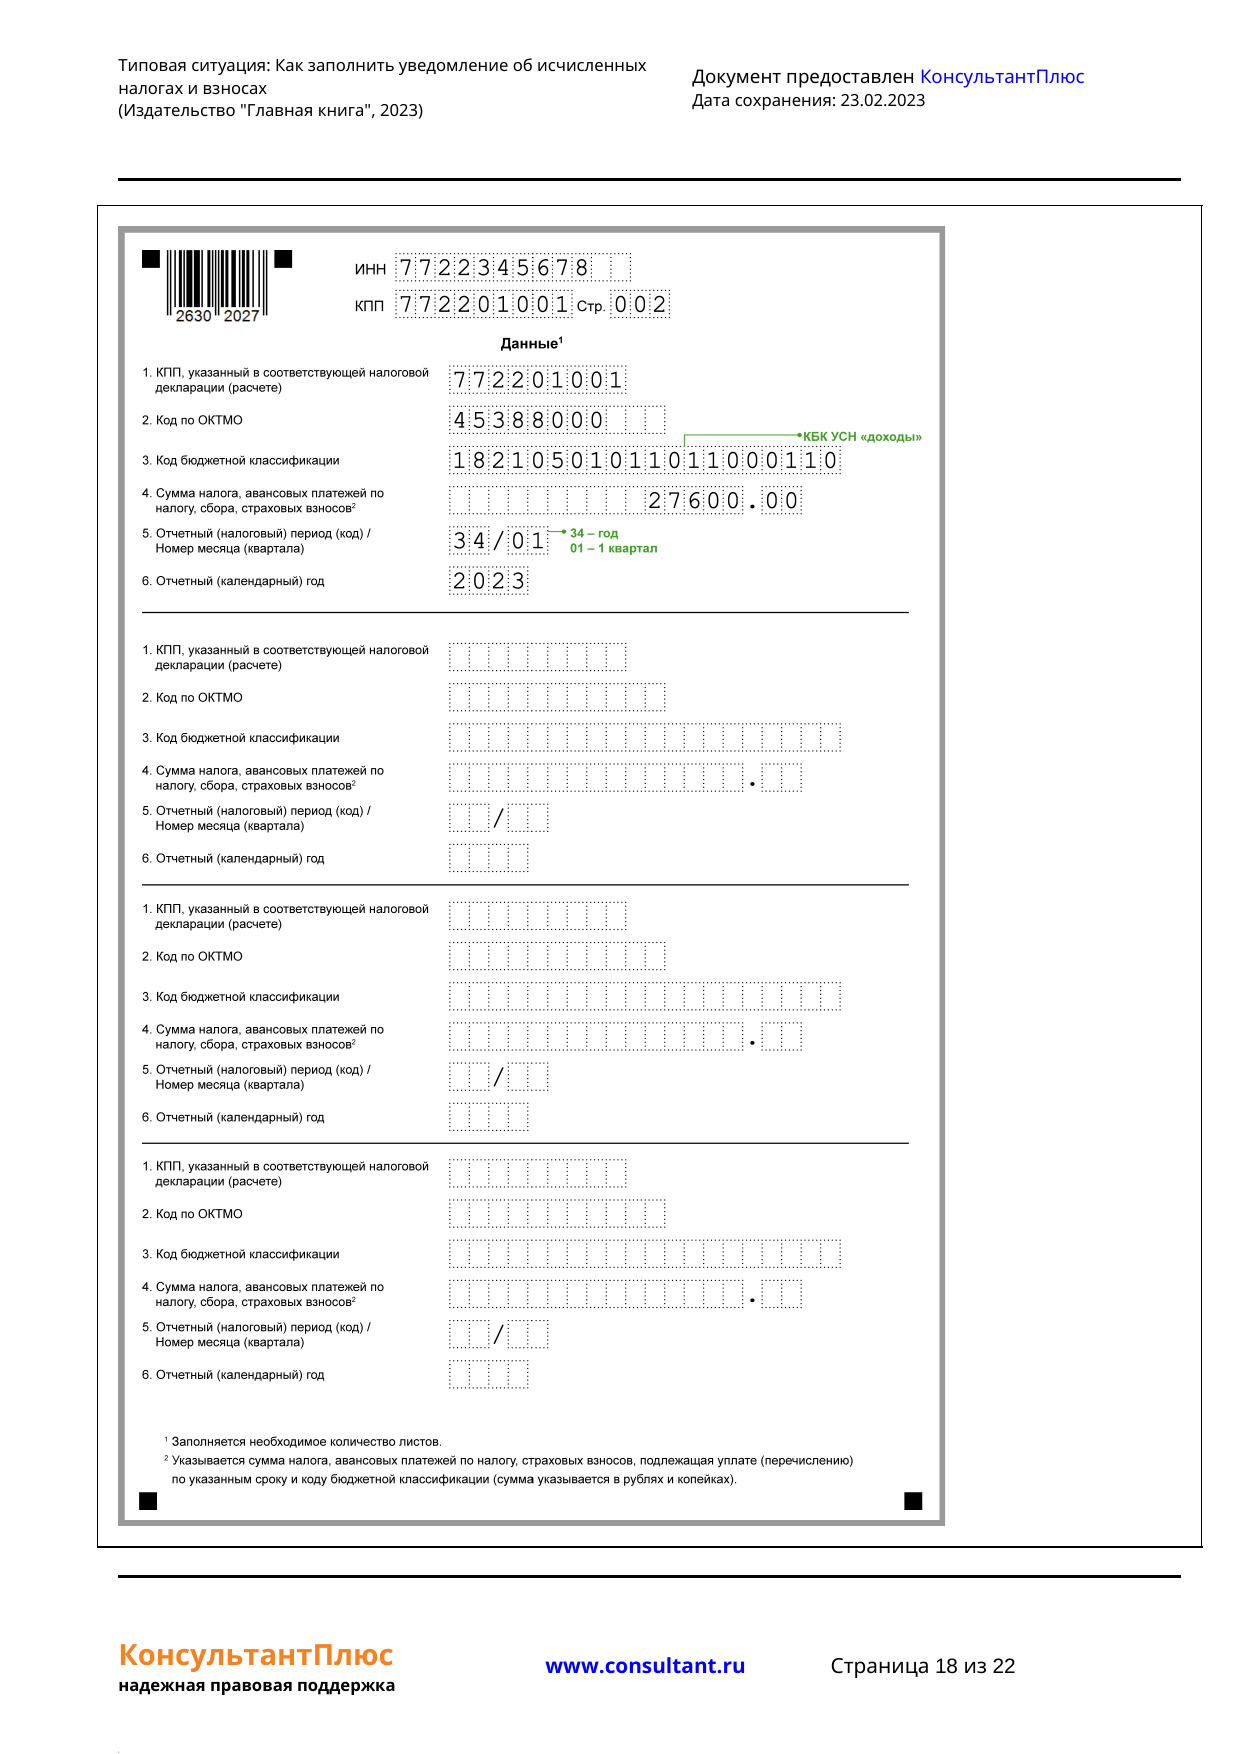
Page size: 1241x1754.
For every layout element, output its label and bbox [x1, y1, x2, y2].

picture [118, 226, 945, 1526]
table_header [98, 206, 1201, 1546]
